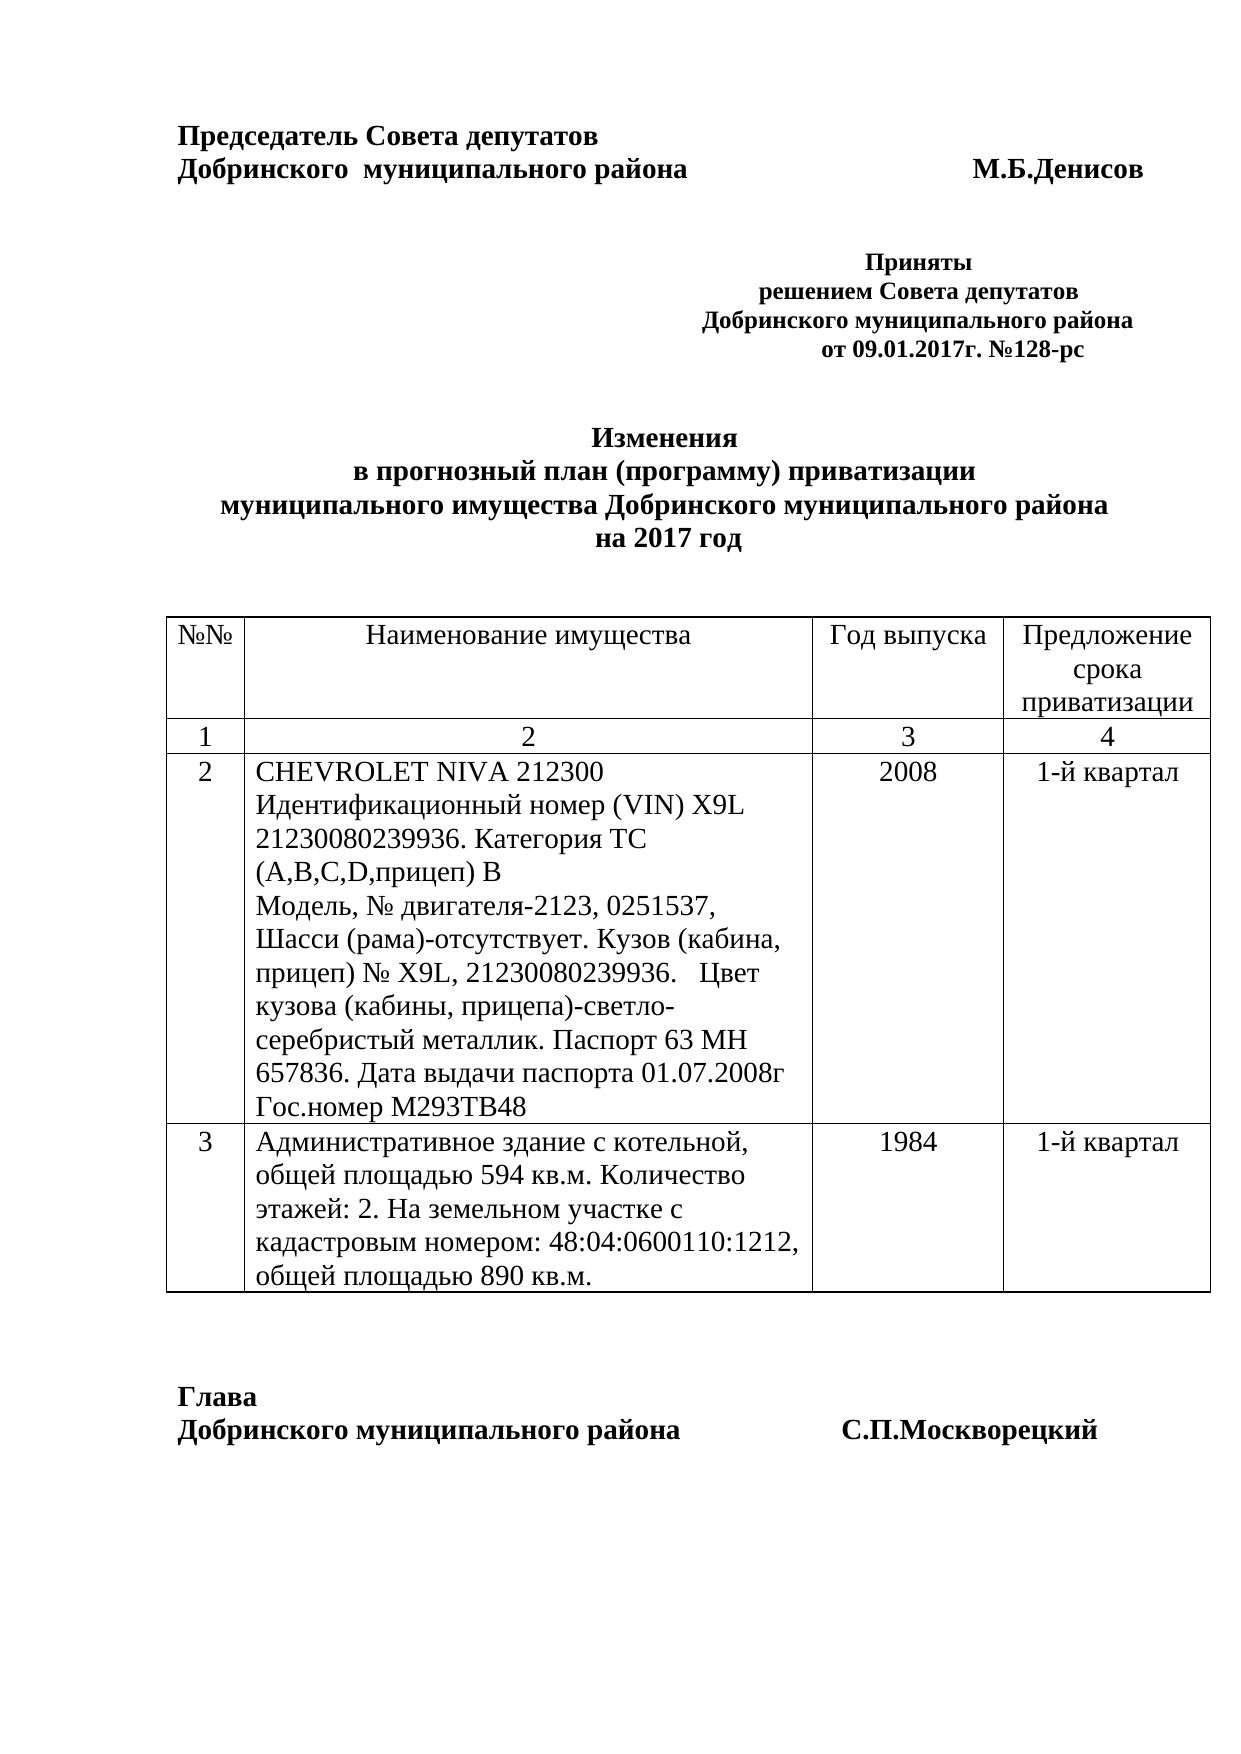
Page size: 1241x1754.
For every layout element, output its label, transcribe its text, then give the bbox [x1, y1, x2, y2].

text Глава [177, 1379, 1152, 1412]
table_header Наименование имущества [245, 618, 812, 718]
text на 2017 год [177, 521, 1152, 554]
table_header №№ [167, 618, 244, 718]
subtitle Председатель Совета депутатов [177, 118, 1152, 152]
text Добринского муниципального района М.Б.Денисов [177, 152, 1152, 185]
table_cell 2 [167, 754, 244, 1123]
table_cell 2 [245, 719, 812, 753]
table_cell 1984 [813, 1124, 1003, 1291]
text Изменения [177, 420, 1152, 453]
text Добринского муниципального района [177, 305, 1152, 334]
table_cell CHEVROLET NIVA 212300 Идентификационный номер (VIN) X9L 21230080239936. Категория ТС (А,В,С,D,прицеп) В Модель, № двигателя-2123, 0251537, Шасси (рама)-отсутствует. Кузов (кабина, прицеп) № X9L, 21230080239936. Цвет кузова (кабины, прицепа)-светло-серебристый металлик. Паспорт 63 МН 657836. Дата выдачи паспорта 01.07.2008г Гос.номер М293ТВ48 [245, 754, 812, 1123]
text в прогнозный план (программу) приватизации [177, 453, 1152, 487]
table_cell 1 [167, 719, 244, 753]
table_cell 2008 [813, 754, 1003, 1123]
table_cell 1-й квартал [1004, 754, 1210, 1123]
table_cell 1-й квартал [1004, 1124, 1210, 1291]
text от 09.01.2017г. №128-рс [177, 334, 1152, 362]
text Добринского муниципального района С.П.Москворецкий [177, 1412, 1152, 1446]
text муниципального имущества Добринского муниципального района [177, 487, 1152, 521]
table_cell 3 [167, 1124, 244, 1291]
table_cell Административное здание с котельной, общей площадью 594 кв.м. Количество этажей: 2. На земельном участке с кадастровым номером: 48:04:0600110:1212, общей площадью 890 кв.м. [245, 1124, 812, 1291]
text Приняты [177, 247, 1152, 276]
table_cell 3 [813, 719, 1003, 753]
table_header Год выпуска [813, 618, 1003, 718]
table_cell 4 [1004, 719, 1210, 753]
text решением Совета депутатов [177, 276, 1152, 305]
table_header Предложение срока приватизации [1004, 618, 1210, 718]
